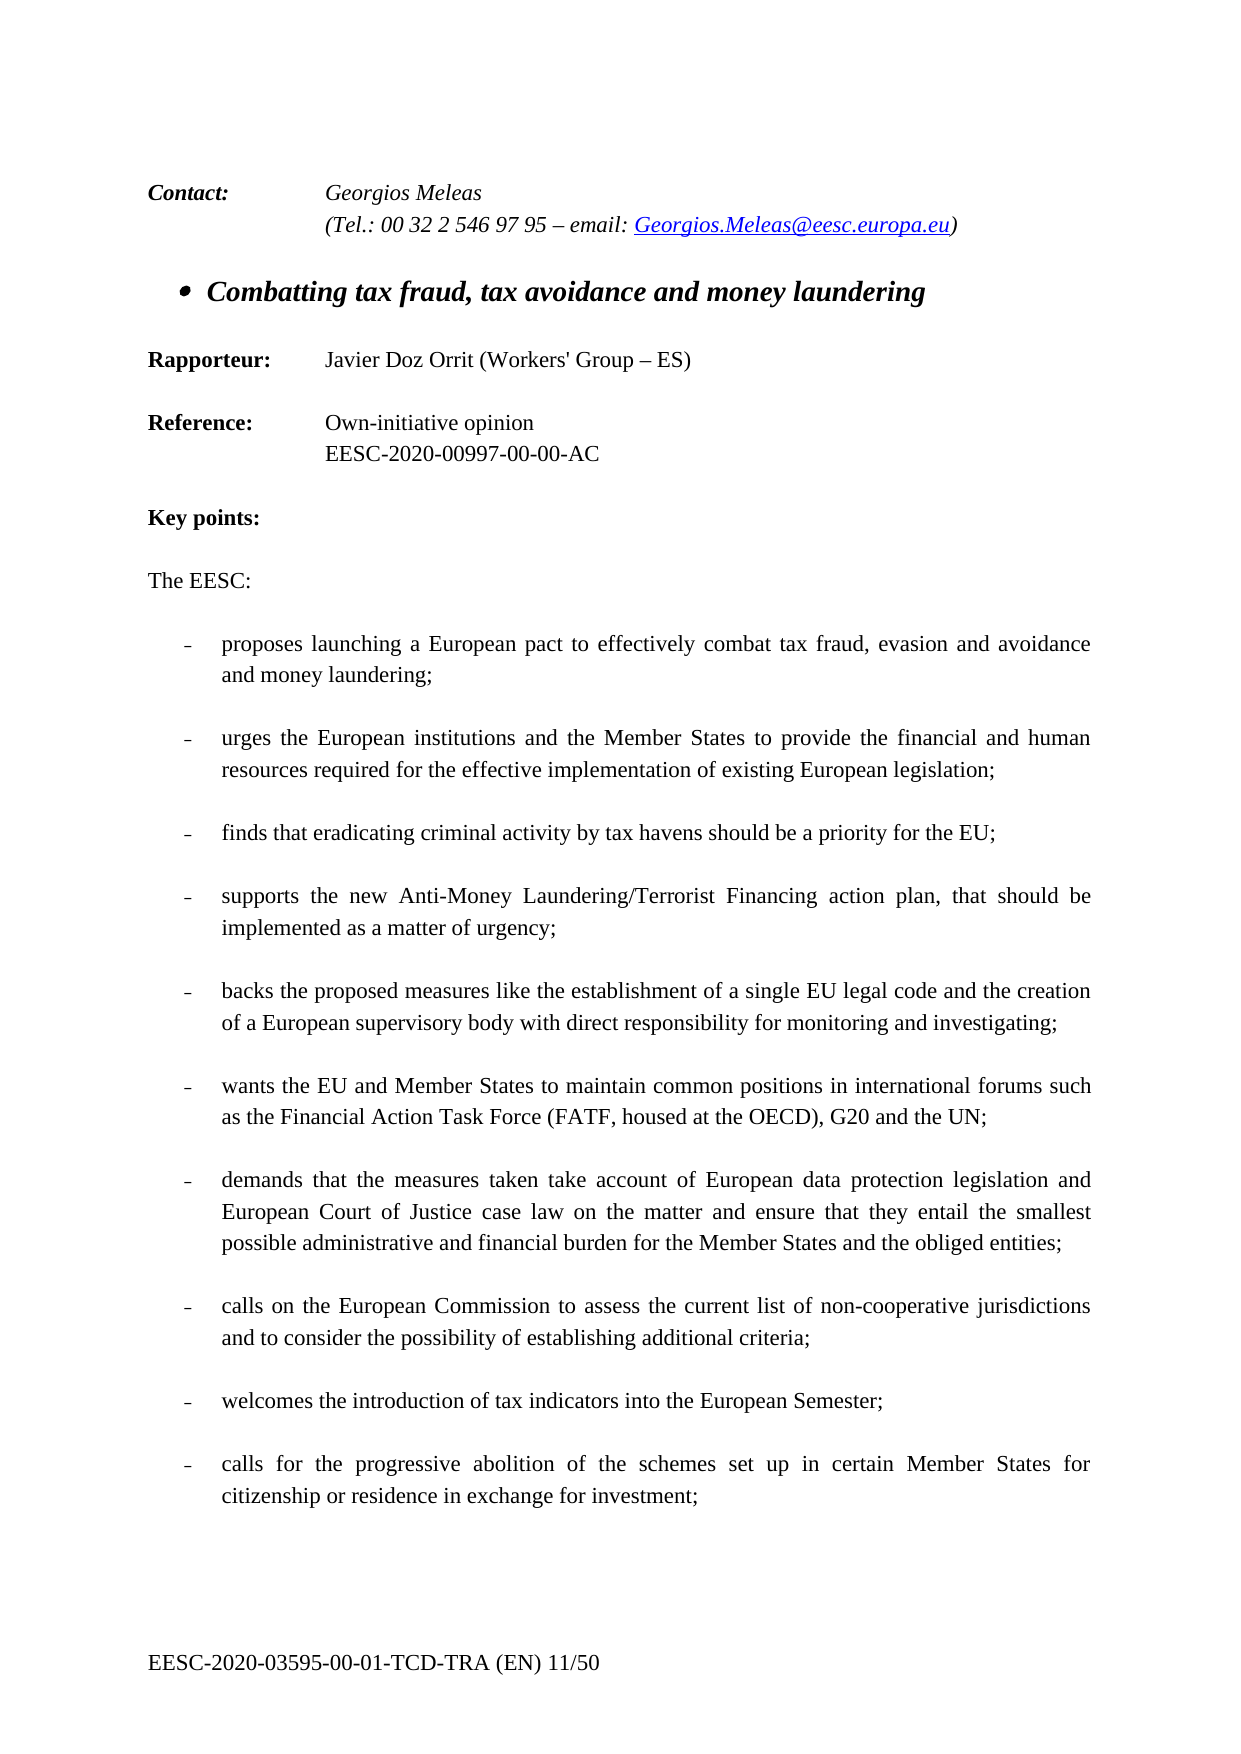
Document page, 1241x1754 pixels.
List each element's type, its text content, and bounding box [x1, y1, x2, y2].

text (Tel.: 00 32 2 546 97 95 – email: Georgios.Meleas@eesc.europa.eu) [325, 211, 1093, 237]
subtitle calls on the European Commission to assess the current list of non-cooperative jurisdictions and to consider the possibility of establishing additional criteria; [184, 1293, 1093, 1351]
subtitle backs the proposed measures like the establishment of a single EU legal code and the creation of a European supervisory body with direct responsibility for monitoring and investigating; [184, 977, 1093, 1035]
subtitle calls for the progressive abolition of the schemes set up in certain Member States for citizenship or residence in exchange for investment; [184, 1450, 1093, 1508]
text The EESC: [148, 567, 1093, 593]
text Key points: [148, 503, 1093, 530]
list Combatting tax fraud, tax avoidance and money laundering [177, 274, 1093, 307]
subtitle proposes launching a European pact to effectively combat tax fraud, evasion and avoidance and money laundering; [184, 630, 1093, 688]
subtitle finds that eradicating criminal activity by tax havens should be a priority for the EU; [184, 819, 1093, 846]
text Contact: Georgios Meleas [148, 179, 1093, 206]
subtitle demands that the measures taken take account of European data protection legislation and European Court of Justice case law on the matter and ensure that they entail the smallest possible administrative and financial burden for the Member States and the obliged entities; [184, 1166, 1093, 1256]
text Reference: Own-initiative opinion [148, 409, 1093, 435]
subtitle wants the EU and Member States to maintain common positions in international forums such as the Financial Action Task Force (FATF, housed at the OECD), G20 and the UN; [184, 1072, 1093, 1129]
subtitle welcomes the introduction of tax indicators into the European Semester; [184, 1387, 1093, 1414]
text EESC-2020-00997-00-00-AC [325, 440, 1093, 467]
subtitle urges the European institutions and the Member States to provide the financial and human resources required for the effective implementation of existing European legislation; [184, 724, 1093, 782]
subtitle supports the new Anti-Money Laundering/Terrorist Financing action plan, that should be implemented as a matter of urgency; [184, 882, 1093, 940]
text Rapporteur: Javier Doz Orrit (Workers' Group – ES) [148, 346, 1093, 372]
